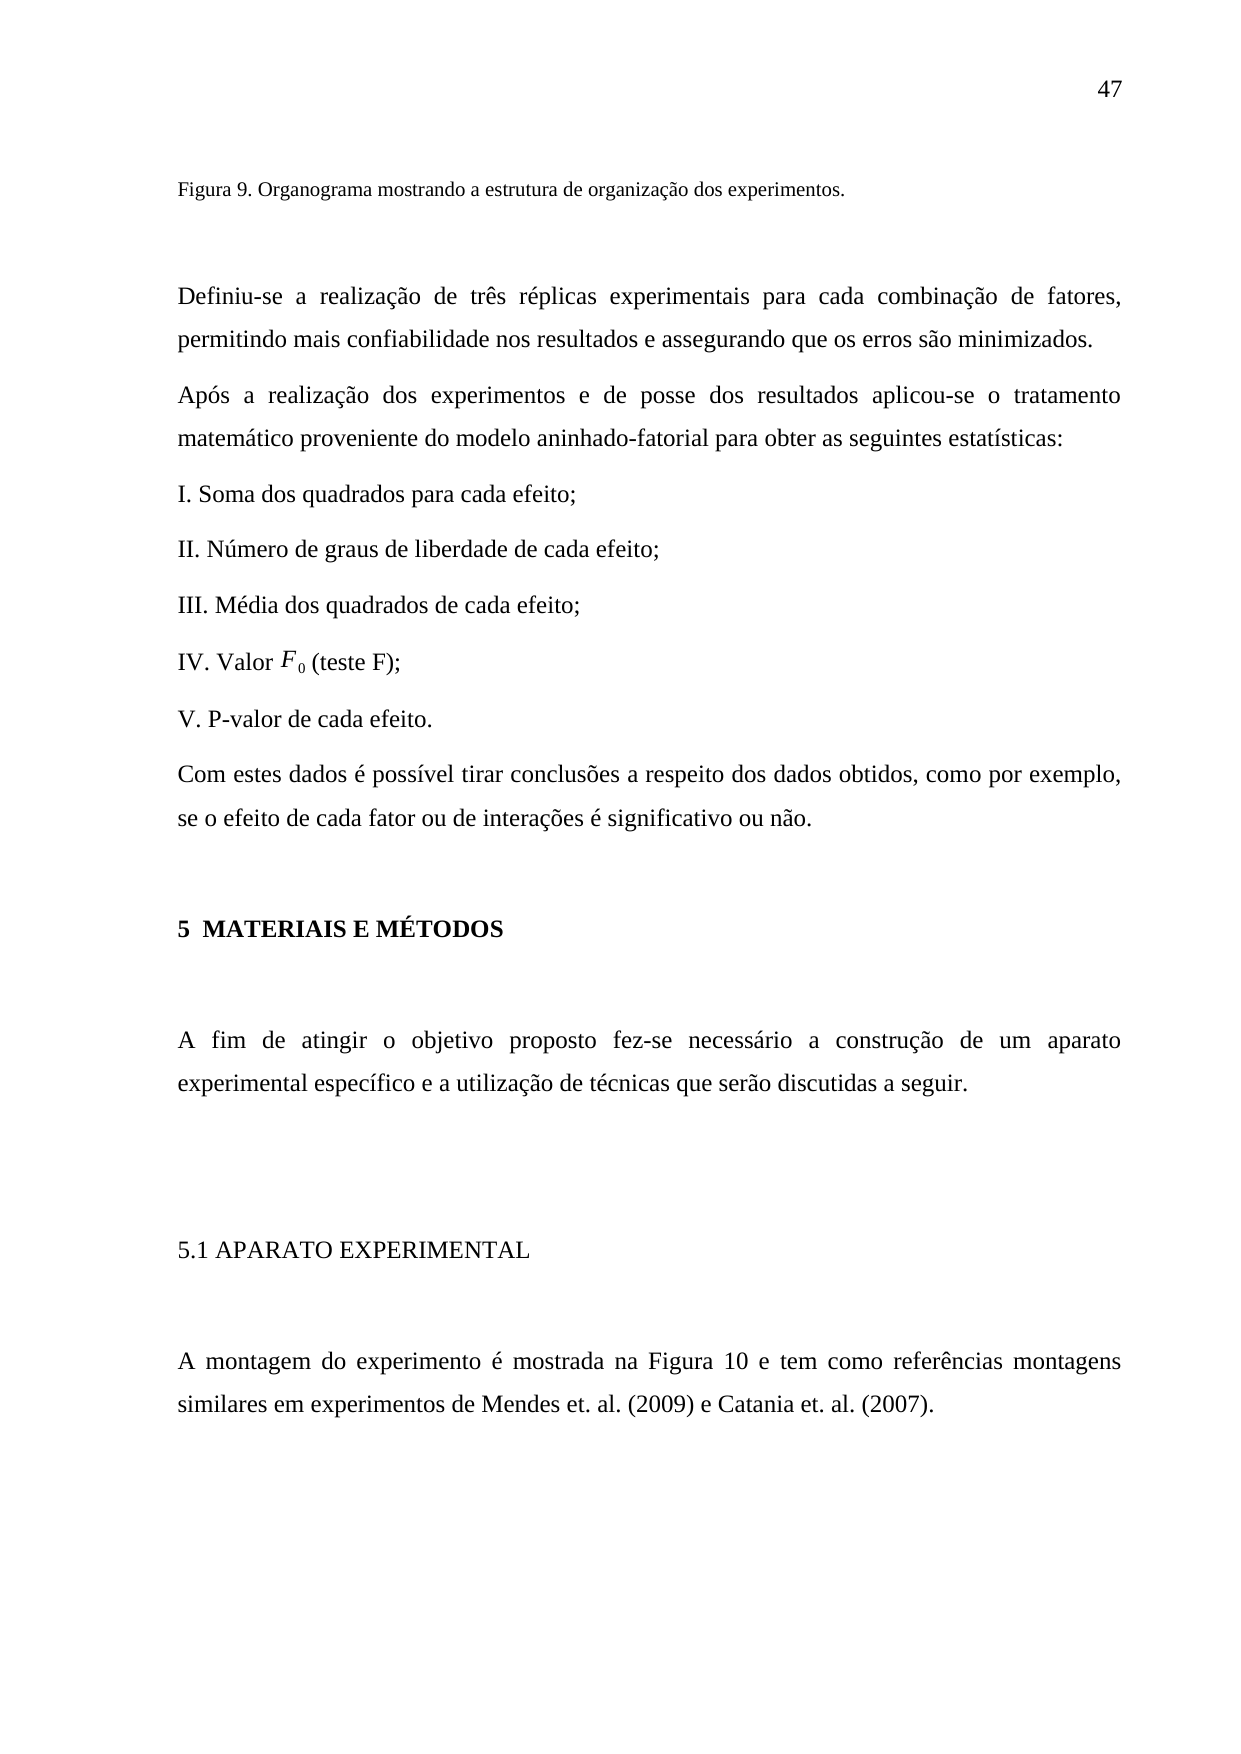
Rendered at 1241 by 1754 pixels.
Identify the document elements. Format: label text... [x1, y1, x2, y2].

text Com estes dados é possível tirar conclusões a respeito dos dados obtidos, como por exemplo, se o efeito de cada fator ou de interações é significativo ou não. [177, 759, 1122, 831]
text Definiu-se a realização de três réplicas experimentais para cada combinação de fatores, permitindo mais confiabilidade nos resultados e assegurando que os erros são minimizados. [177, 281, 1122, 353]
text Figura 9. Organograma mostrando a estrutura de organização dos experimentos. [177, 177, 1122, 201]
text II. Número de graus de liberdade de cada efeito; [177, 534, 1122, 563]
text III. Média dos quadrados de cada efeito; [177, 590, 1122, 619]
text V. P-valor de cada efeito. [177, 704, 1122, 733]
text A fim de atingir o objetivo proposto fez-se necessário a construção de um aparato experimental específico e a utilização de técnicas que serão discutidas a seguir. [177, 1025, 1122, 1097]
text I. Soma dos quadrados para cada efeito; [177, 479, 1122, 508]
text Após a realização dos experimentos e de posse dos resultados aplicou-se o tratamento matemático proveniente do modelo aninhado-fatorial para obter as seguintes estatísticas: [177, 380, 1122, 452]
text 5.1 APARATO EXPERIMENTAL [177, 1235, 1122, 1264]
text 5 MATERIAIS E MÉTODOS [177, 914, 1122, 943]
text IV. Valor (teste F); [177, 646, 1122, 677]
text A montagem do experimento é mostrada na Figura 10 e tem como referências montagens similares em experimentos de Mendes et. al. (2009) e Catania et. al. (2007). [177, 1346, 1122, 1418]
